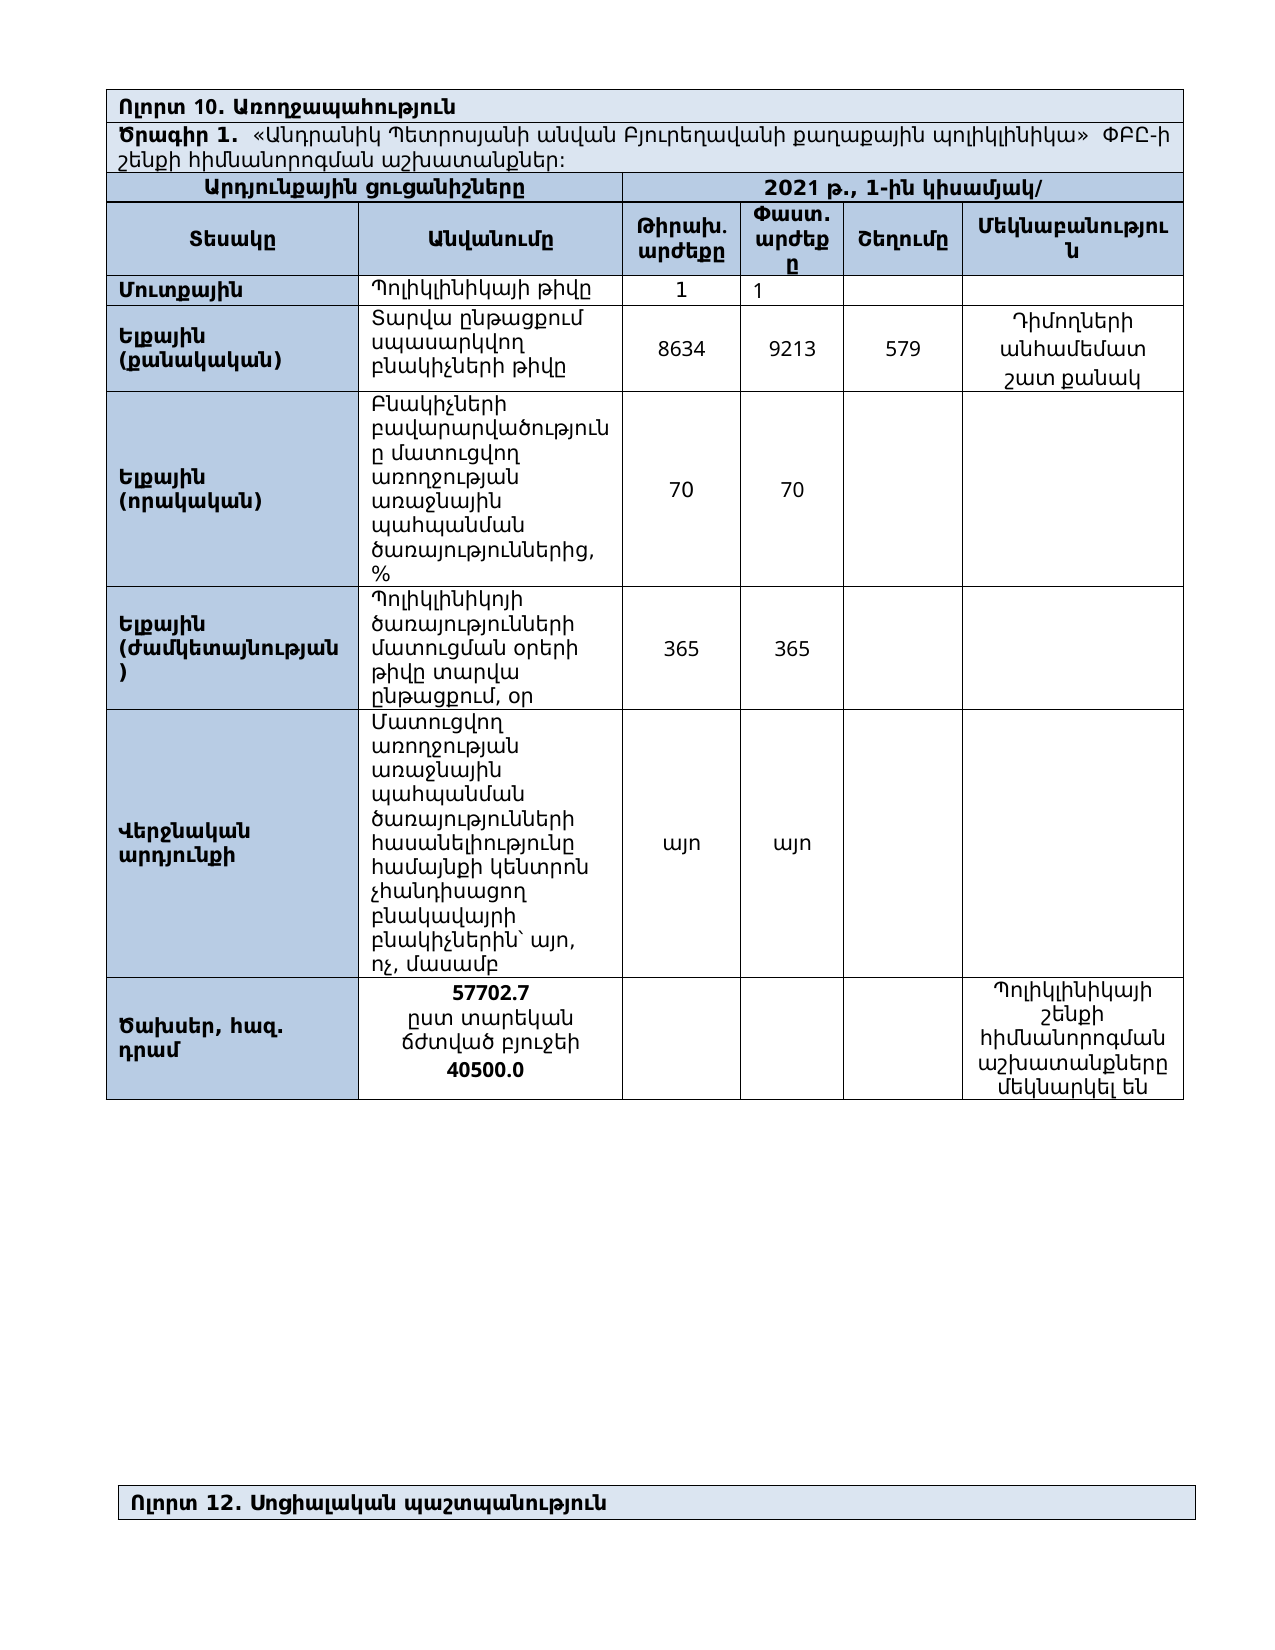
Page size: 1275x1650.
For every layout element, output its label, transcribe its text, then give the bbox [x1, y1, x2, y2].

table_cell Տեսակը [107, 203, 358, 275]
table_cell [963, 392, 1183, 586]
table_cell Մեկնաբանություն [963, 203, 1183, 275]
table_cell 8634 [623, 306, 740, 391]
table_cell Շեղումը [844, 203, 962, 275]
table_cell Վերջնական արդյունքի [107, 710, 358, 977]
table_cell 365 [623, 587, 740, 709]
table_cell 70 [623, 392, 740, 586]
table_header Ոլորտ 10. Առողջապահություն [107, 90, 1183, 122]
table_cell 579 [844, 306, 962, 391]
table_cell 9213 [741, 306, 843, 391]
table_cell [844, 978, 962, 1099]
table_cell Ելքային (քանակական) [107, 306, 358, 391]
table_header Ոլորտ 12. Սոցիալական պաշտպանություն [119, 1486, 1195, 1519]
table_cell Բնակիչների բավարարվածությունը մատուցվող առողջության առաջնային պահպանման ծառայություններից, % [359, 392, 622, 586]
table_cell Ելքային (որակական) [107, 392, 358, 586]
table_cell [844, 710, 962, 977]
table_cell 70 [741, 392, 843, 586]
table_cell Ծրագիր 1. «Անդրանիկ Պետրոսյանի անվան Բյուրեղավանի քաղաքային պոլիկլինիկա» ՓԲԸ-ի շենքի հիմնանորոգման աշխատանքներ: [107, 123, 1183, 172]
table_cell Փաստ. արժեքը [741, 203, 843, 275]
table_cell [844, 276, 962, 305]
table_cell Ելքային (ժամկետայնության) [107, 587, 358, 709]
table_cell Մուտքային [107, 276, 358, 305]
table_cell Պոլիկլինիկայի շենքի հիմնանորոգման աշխատանքները մեկնարկել են [963, 978, 1183, 1099]
table_cell [623, 978, 740, 1099]
table_cell [844, 392, 962, 586]
table_cell Պոլիկլինիկայի թիվը [359, 276, 622, 305]
table_cell [741, 978, 843, 1099]
table_cell 57702.7 ըստ տարեկան ճժտված բյուջեի 40500.0 [359, 978, 622, 1099]
table_cell 2021 թ., 1-ին կիսամյակ/ [623, 173, 1183, 201]
table_cell [844, 587, 962, 709]
table_cell [963, 587, 1183, 709]
table_cell այո [741, 710, 843, 977]
table_cell Պոլիկլինիկոյի ծառայությունների մատուցման օրերի թիվը տարվա ընթացքում, օր [359, 587, 622, 709]
table_cell Մատուցվող առողջության առաջնային պահպանման ծառայությունների հասանելիությունը համայնքի կենտրոն չհանդիսացող բնակավայրի բնակիչներին՝ այո, ոչ, մասամբ [359, 710, 622, 977]
table_cell Արդյունքային ցուցանիշները [107, 173, 622, 201]
table_cell Թիրախ. արժեքը [623, 203, 740, 275]
table_cell Անվանումը [359, 203, 622, 275]
table_cell 1 [741, 276, 843, 305]
table_cell Դիմողների անհամեմատ շատ քանակ [963, 306, 1183, 391]
table_cell 1 [623, 276, 740, 305]
table_cell Տարվա ընթացքում սպասարկվող բնակիչների թիվը [359, 306, 622, 391]
table_cell [963, 710, 1183, 977]
table_cell այո [623, 710, 740, 977]
table_cell [963, 276, 1183, 305]
table_cell Ծախսեր, հազ. դրամ [107, 978, 358, 1099]
table_cell 365 [741, 587, 843, 709]
